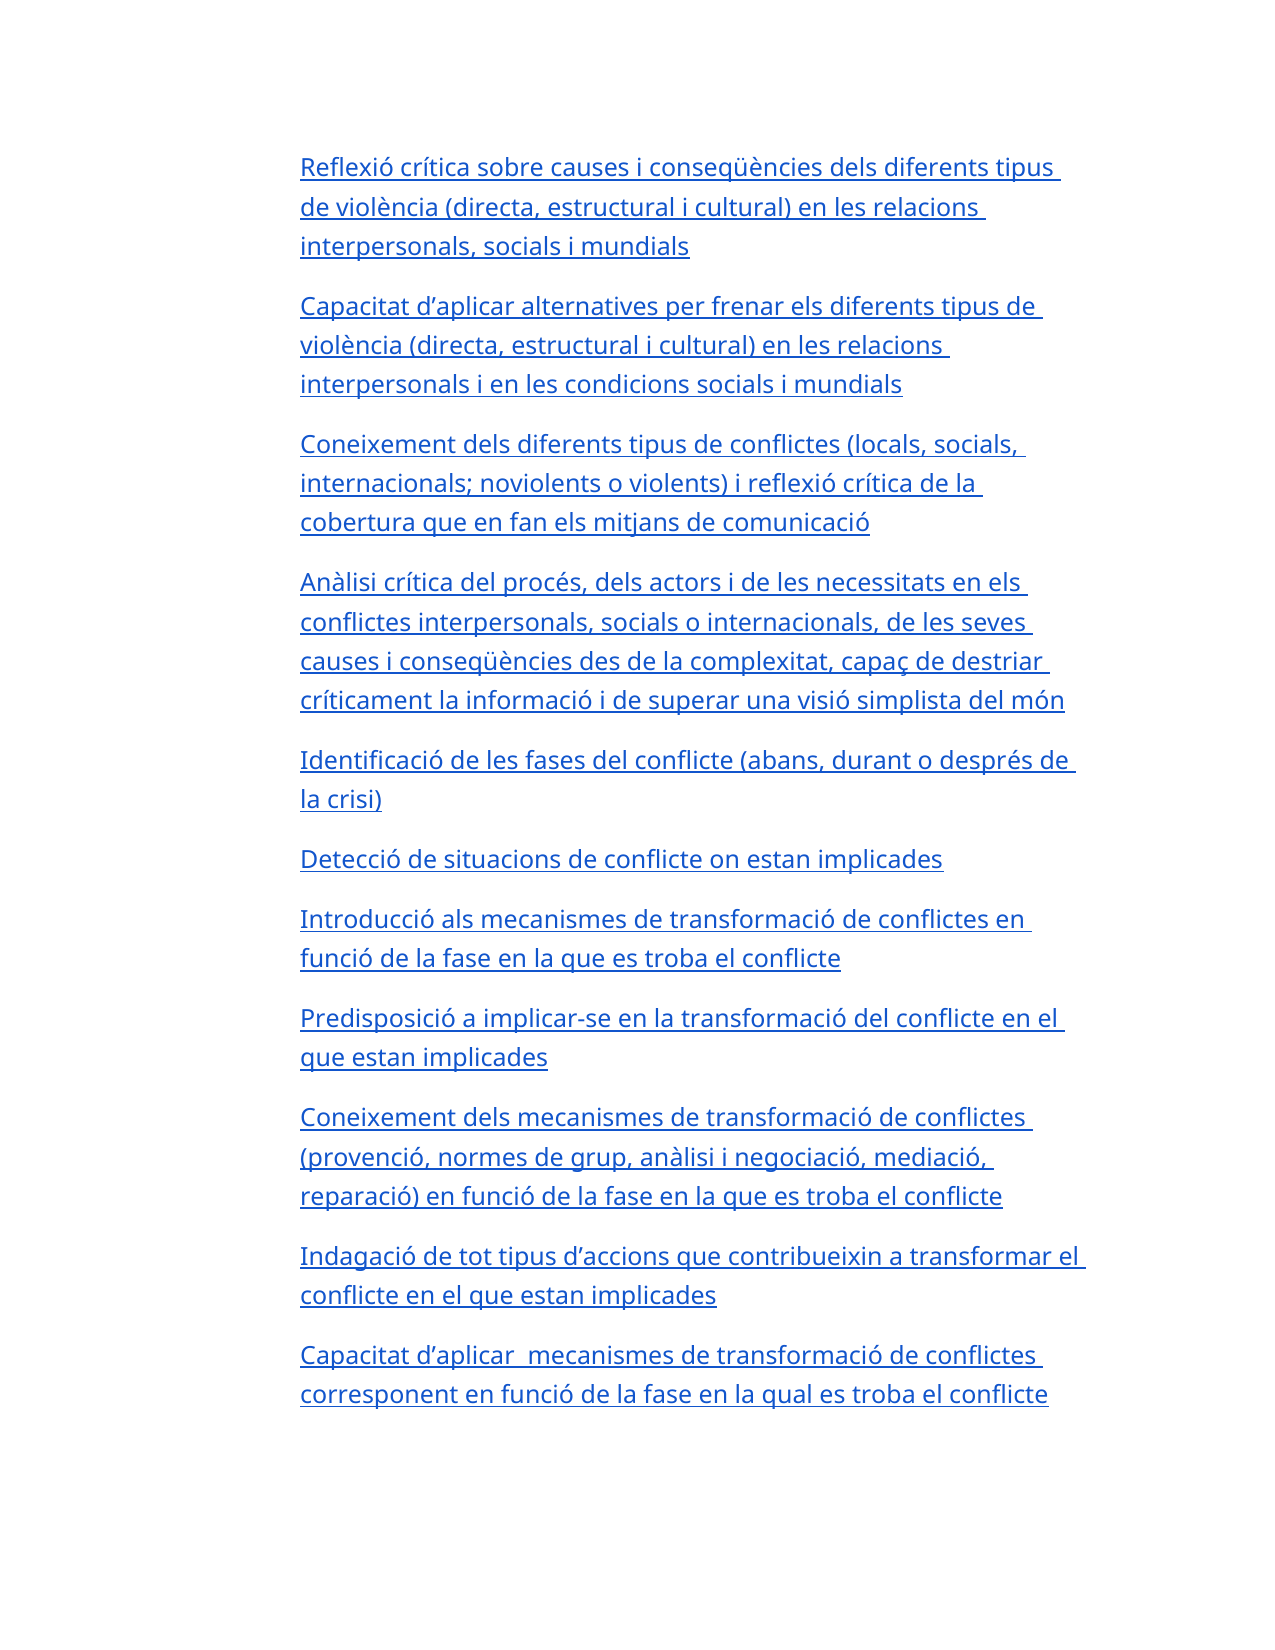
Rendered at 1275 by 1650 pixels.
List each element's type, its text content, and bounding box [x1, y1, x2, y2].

text Coneixement dels diferents tipus de conflictes (locals, socials, internacionals; noviolents o violents) i reflexió crítica de la cobertura que en fan els mitjans de comunicació [300, 427, 1087, 539]
text Identificació de les fases del conflicte (abans, durant o després de la crisi) [300, 742, 1087, 816]
text Capacitat d’aplicar mecanismes de transformació de conflictes corresponent en funció de la fase en la qual es troba el conflicte [300, 1337, 1087, 1411]
text Predisposició a implicar-se en la transformació del conflicte en el que estan implicades [300, 1001, 1087, 1074]
text Introducció als mecanismes de transformació de conflictes en funció de la fase en la que es troba el conflicte [300, 902, 1087, 975]
text Indagació de tot tipus d’accions que contribueixin a transformar el conflicte en el que estan implicades [300, 1238, 1087, 1312]
text Reflexió crítica sobre causes i conseqüències dels diferents tipus de violència (directa, estructural i cultural) en les relacions interpersonals, socials i mundials [300, 150, 1087, 262]
text Detecció de situacions de conflicte on estan implicades [300, 842, 1087, 876]
text Anàlisi crítica del procés, dels actors i de les necessitats en els conflictes interpersonals, socials o internacionals, de les seves causes i conseqüències des de la complexitat, capaç de destriar críticament la informació i de superar una visió simplista del món [300, 565, 1087, 717]
text Capacitat d’aplicar alternatives per frenar els diferents tipus de violència (directa, estructural i cultural) en les relacions interpersonals i en les condicions socials i mundials [300, 288, 1087, 401]
text Coneixement dels mecanismes de transformació de conflictes (provenció, normes de grup, anàlisi i negociació, mediació, reparació) en funció de la fase en la que es troba el conflicte [300, 1100, 1087, 1212]
